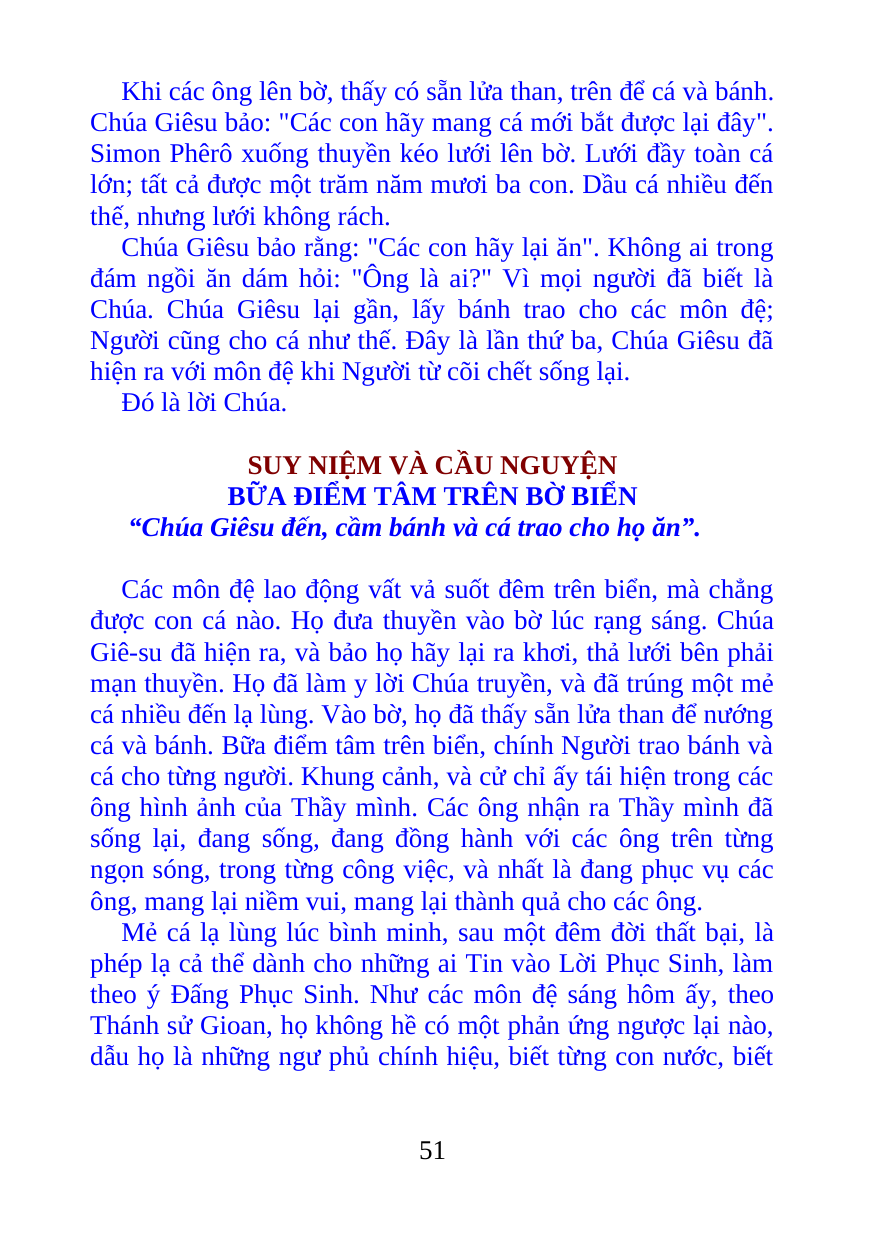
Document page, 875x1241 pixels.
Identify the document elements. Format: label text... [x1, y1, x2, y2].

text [90, 916, 775, 1072]
text SUY NIỆM VÀ CẦU NGUYỆN [90, 449, 775, 480]
text Khi các ông lên bờ, thấy có sẵn lửa than, trên để cá và bánh. Chúa Giêsu bảo: "Các con hãy mang cá mới bắt được lại đây". Simon Phêrô xuống thuyền kéo lưới lên bờ. Lưới đầy toàn cá lớn; tất cả được một trăm năm mươi ba con. Dầu cá nhiều đến thế, nhưng lưới không rách. [90, 75, 775, 231]
text BỮA ĐIỂM TÂM TRÊN BỜ BIỂN [90, 480, 775, 511]
text Ðó là lời Chúa. [90, 386, 775, 418]
text Các môn đệ lao động vất vả suốt đêm trên biển, mà chẳng được con cá nào. Họ đưa thuyền vào bờ lúc rạng sáng. Chúa Giê-su đã hiện ra, và bảo họ hãy lại ra khơi, thả lưới bên phải mạn thuyền. Họ đã làm y lời Chúa truyền, và đã trúng một mẻ cá nhiều đến lạ lùng. Vào bờ, họ đã thấy sẵn lửa than để nướng cá và bánh. Bữa điểm tâm trên biển, chính Người trao bánh và cá cho từng người. Khung cảnh, và cử chỉ ấy tái hiện trong các ông hình ảnh của Thầy mình. Các ông nhận ra Thầy mình đã sống lại, đang sống, đang đồng hành với các ông trên từng ngọn sóng, trong từng công việc, và nhất là đang phục vụ các ông, mang lại niềm vui, mang lại thành quả cho các ông. [90, 573, 775, 916]
text “Chúa Giêsu đến, cầm bánh và cá trao cho họ ăn”. [90, 511, 775, 542]
text Chúa Giêsu bảo rằng: "Các con hãy lại ăn". Không ai trong đám ngồi ăn dám hỏi: "Ông là ai?" Vì mọi người đã biết là Chúa. Chúa Giêsu lại gần, lấy bánh trao cho các môn đệ; Người cũng cho cá như thế. Ðây là lần thứ ba, Chúa Giêsu đã hiện ra với môn đệ khi Người từ cõi chết sống lại. [90, 231, 775, 386]
